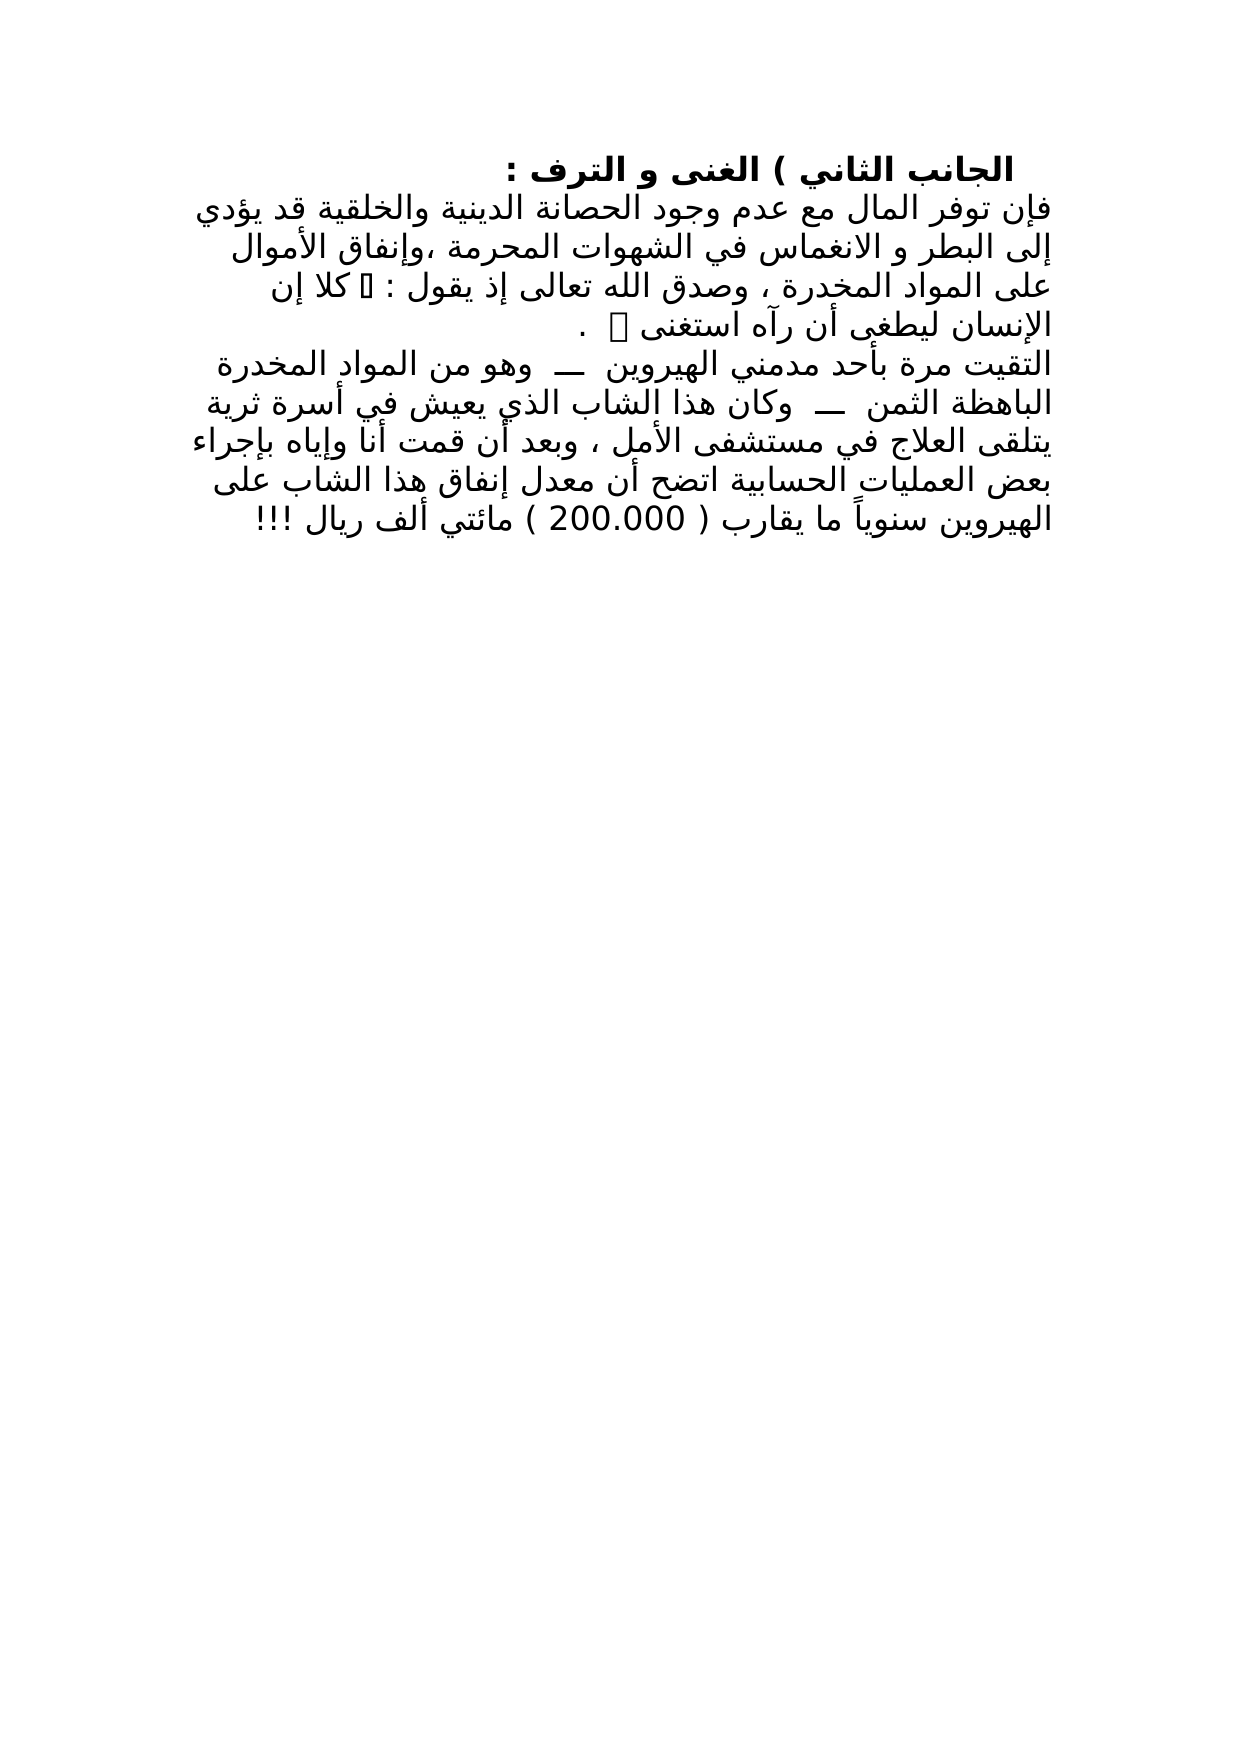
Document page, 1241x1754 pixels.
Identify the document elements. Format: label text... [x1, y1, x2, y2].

text التقيت مرة بأحد مدمني الهيروين ـــ وهو من المواد المخدرة الباهظة الثمن ـــ وكان هذا الشاب الذي يعيش في أسرة ثرية يتلقى العلاج في مستشفى الأمل ، وبعد أن قمت أنا وإياه بإجراء بعض العمليات الحسابية اتضح أن معدل إنفاق هذا الشاب على الهيروين سنوياً ما يقارب ( 200.000 ) مائتي ألف ريال !!! [187, 344, 1053, 538]
text فإن توفر المال مع عدم وجود الحصانة الدينية والخلقية قد يؤدي إلى البطر و الانغماس في الشهوات المحرمة ،وإنفاق الأموال على المواد المخدرة ، وصدق الله تعالى إذ يقول : كلا إن الإنسان ليطغى أن رآه استغنى . [187, 189, 1053, 344]
subtitle الجانب الثاني ) الغنى و الترف : [187, 150, 1015, 189]
